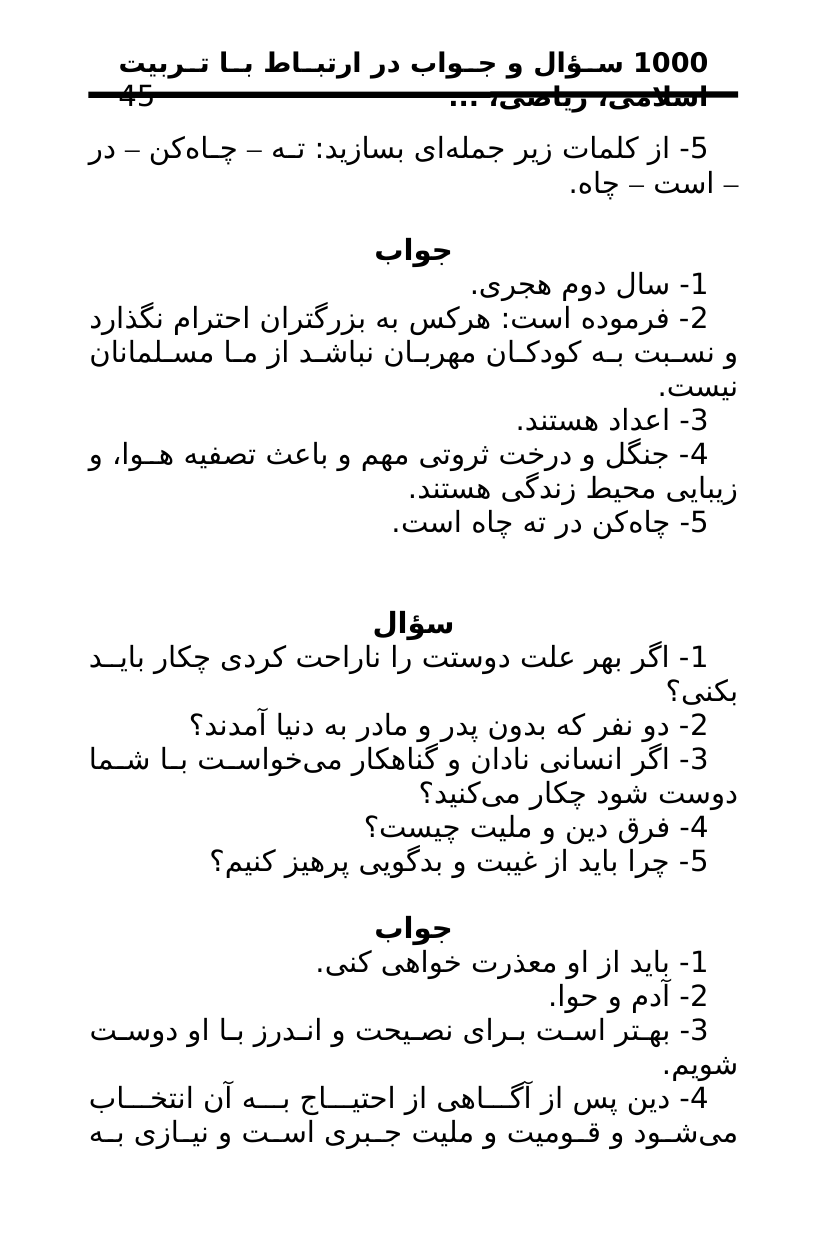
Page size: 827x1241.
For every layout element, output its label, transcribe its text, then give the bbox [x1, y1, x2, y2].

text سؤال [89, 606, 738, 640]
text 3- بهتر است برای نصیحت و اندرز با او دوست شویم. [89, 1013, 738, 1081]
text 2- فرموده است: هرکس به بزرگتران احترام نگذارد و نسبت به کودکان مهربان نباشد از ما مسلمانان نیست. [89, 301, 738, 403]
text 4- جنگل و درخت ثروتی مهم و باعث تصفیه هوا، و زیبایی محیط زندگی هستند. [89, 437, 738, 505]
text 5- چاه‌کن در ته چاه است. [89, 505, 738, 539]
text 1- باید از او معذرت خواهی کنی. [89, 945, 738, 979]
text جواب [89, 911, 738, 945]
text 4- فرق دین و ملیت چیست؟ [89, 810, 738, 844]
text 3- اعداد هستند. [89, 403, 738, 437]
text 2- دو نفر که بدون پدر و مادر به دنیا آمدند؟ [89, 708, 738, 742]
text 5- از کلمات زیر جمله‌ای بسازید: ته – چاه‌کن – در – است – چاه. [89, 132, 738, 200]
text 1- اگر بهر علت دوستت را ناراحت کردی چکار باید بکنی؟ [89, 640, 738, 708]
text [89, 1081, 738, 1149]
text جواب [89, 233, 738, 267]
text 2- آدم و حوا. [89, 979, 738, 1013]
text 1- سال دوم هجری. [89, 267, 738, 301]
text 5- چرا باید از غیبت و بدگویی پرهیز کنیم؟ [89, 844, 738, 878]
text 3- اگر انسانی نادان و گناهکار می‌خواست با شما دوست شود چکار می‌کنید؟ [89, 742, 738, 810]
